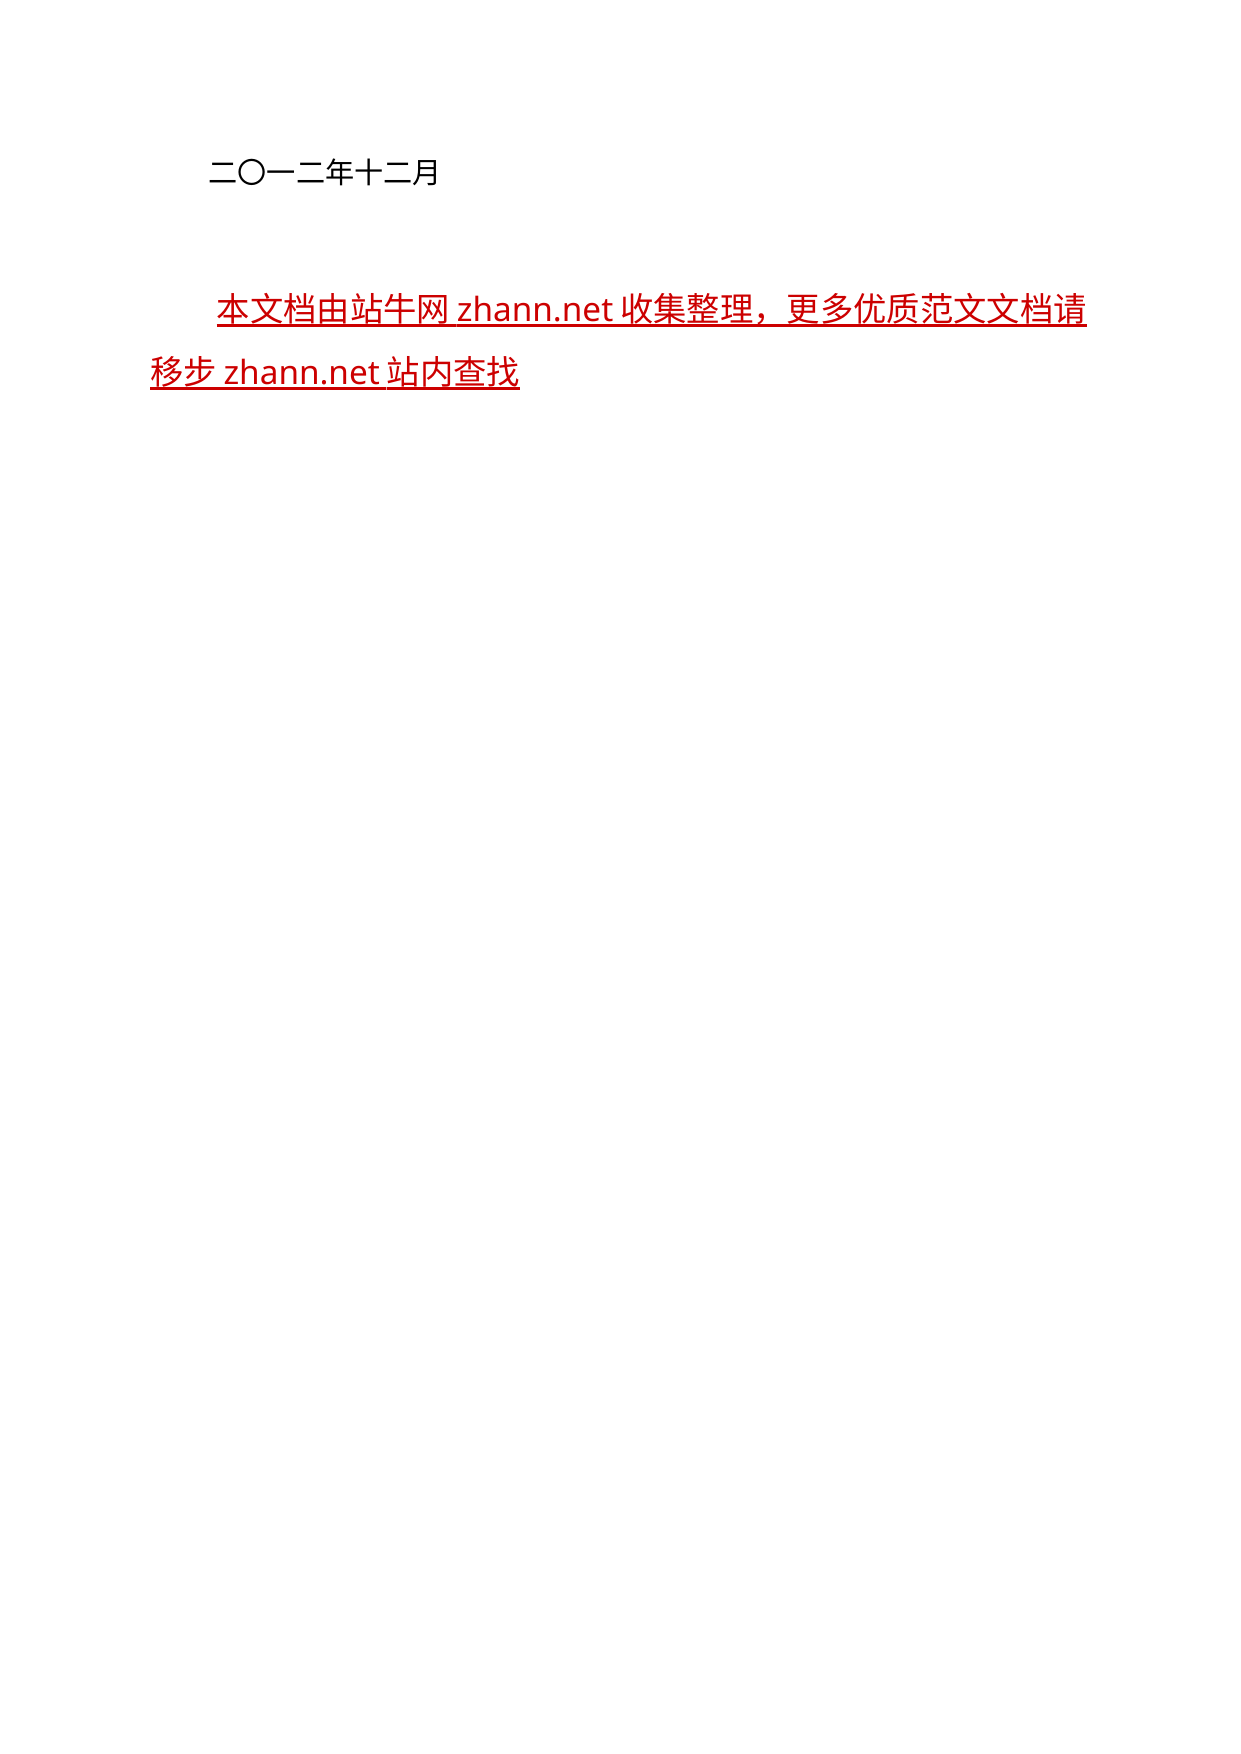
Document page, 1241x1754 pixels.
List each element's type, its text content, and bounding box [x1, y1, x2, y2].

text 本文档由站牛网zhann.net收集整理，更多优质范文文档请移步zhann.net站内查找 [150, 283, 1090, 394]
text 二〇一二年十二月 [150, 150, 1090, 192]
